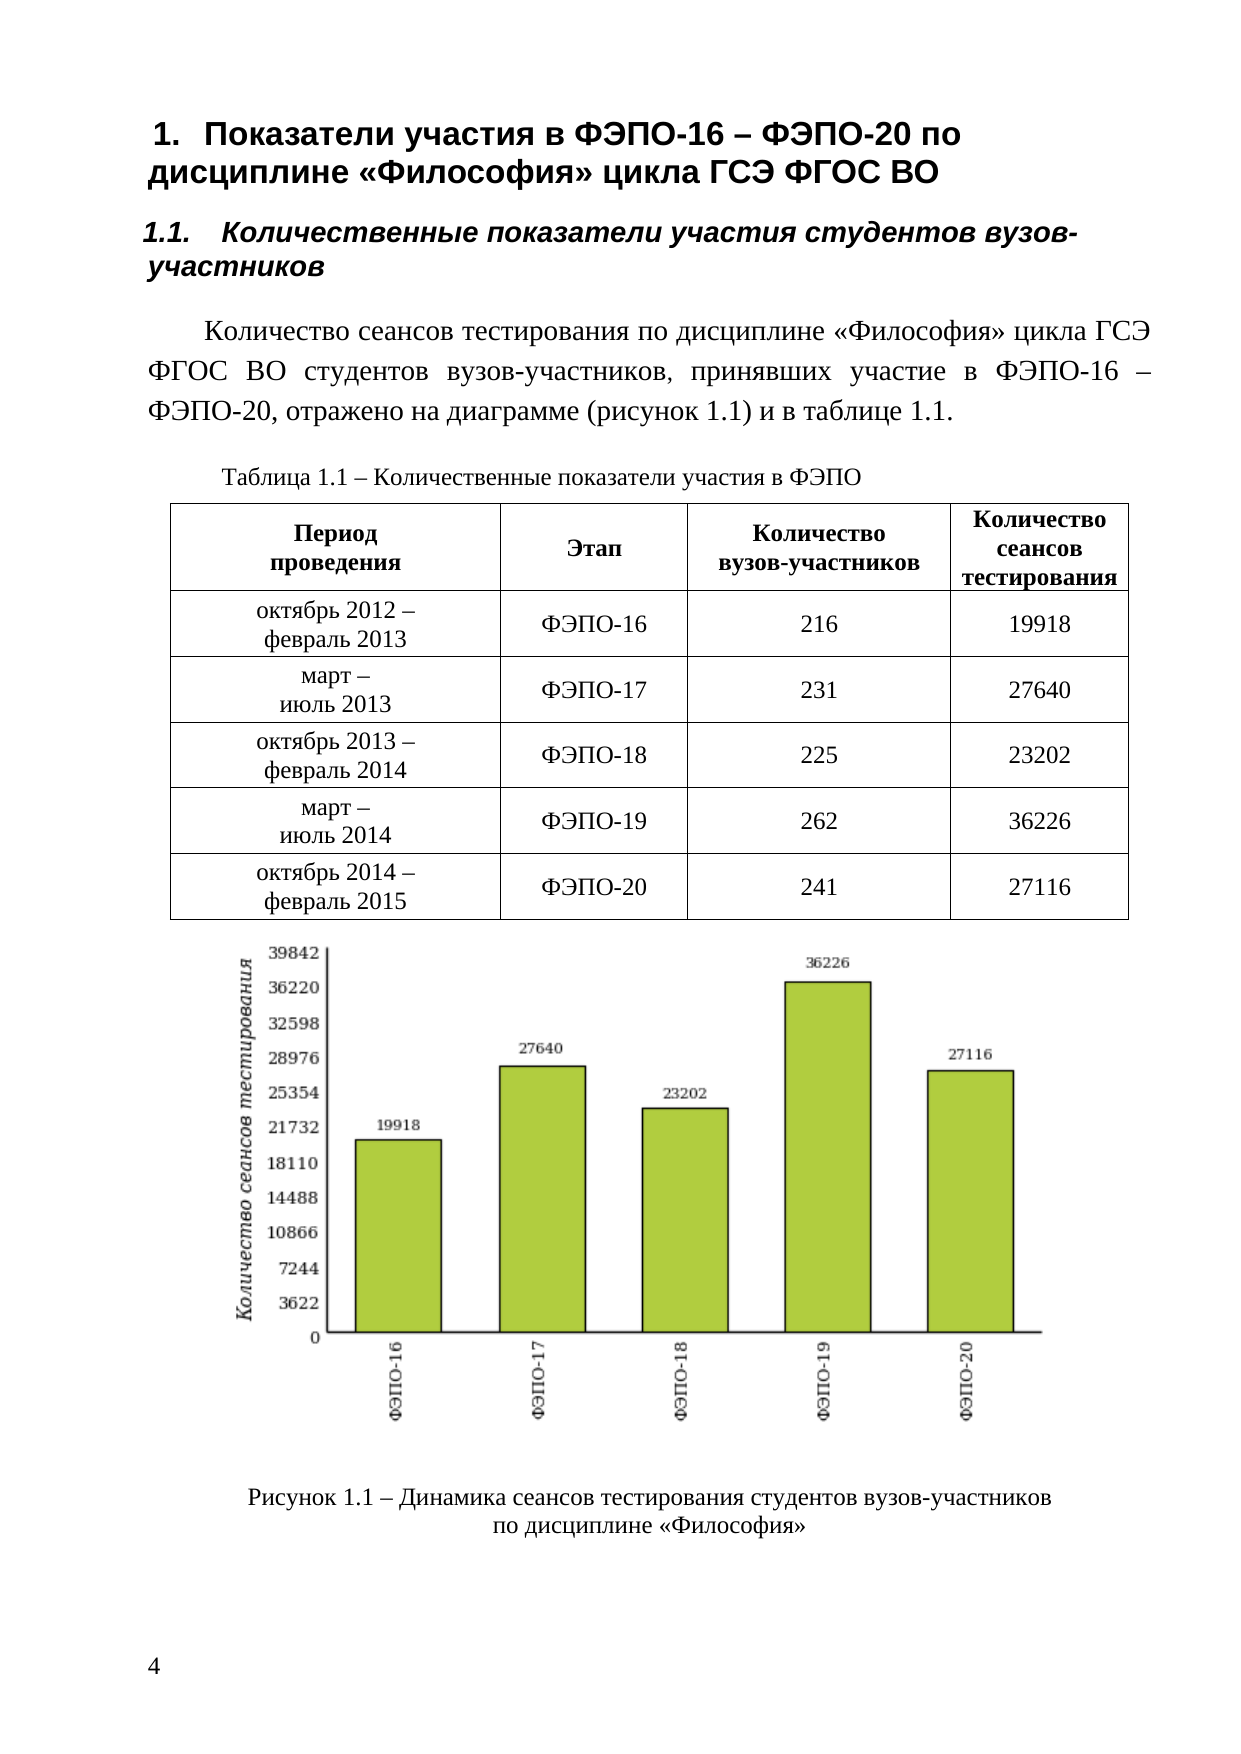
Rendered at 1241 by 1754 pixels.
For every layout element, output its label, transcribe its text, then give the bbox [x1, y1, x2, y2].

table_cell 262 [688, 788, 950, 853]
text Таблица 1.1 – Количественные показатели участия в ФЭПО [148, 462, 1152, 491]
table_cell 36226 [951, 788, 1128, 853]
picture [214, 932, 1085, 1482]
table_cell 231 [688, 657, 950, 722]
table_cell март – июль 2013 [171, 657, 500, 722]
table_cell 216 [688, 591, 950, 656]
table_header Количество вузов-участников [688, 504, 950, 590]
table_cell 27640 [951, 657, 1128, 722]
table_cell ФЭПО-17 [501, 657, 687, 722]
table_header Этап [501, 504, 687, 590]
table_cell март – июль 2014 [171, 788, 500, 853]
table_cell ФЭПО-16 [501, 591, 687, 656]
table_cell 225 [688, 723, 950, 787]
table_cell ФЭПО-19 [501, 788, 687, 853]
table_cell октябрь 2014 – февраль 2015 [171, 854, 500, 918]
table_header Период проведения [171, 504, 500, 590]
table_cell октябрь 2013 – февраль 2014 [171, 723, 500, 787]
table_cell ФЭПО-20 [501, 854, 687, 918]
table_cell 27116 [951, 854, 1128, 918]
table_cell октябрь 2012 – февраль 2013 [171, 591, 500, 656]
table_header Количество сеансов тестирования [951, 504, 1128, 590]
table_cell ФЭПО-18 [501, 723, 687, 787]
table_cell 23202 [951, 723, 1128, 787]
subtitle Показатели участия в ФЭПО-16 – ФЭПО-20 по дисциплине «Философия» цикла ГСЭ ФГОС ВО [148, 114, 1152, 191]
table_cell 241 [688, 854, 950, 918]
text Количество сеансов тестирования по дисциплине «Философия» цикла ГСЭ ФГОС ВО студентов вузов-участников, принявших участие в ФЭПО-16 – ФЭПО-20, отражено на диаграмме (рисунок 1.1) и в таблице 1.1. [148, 313, 1152, 427]
subtitle Количественные показатели участия студентов вузов-участников [148, 216, 1152, 283]
table_cell 19918 [951, 591, 1128, 656]
